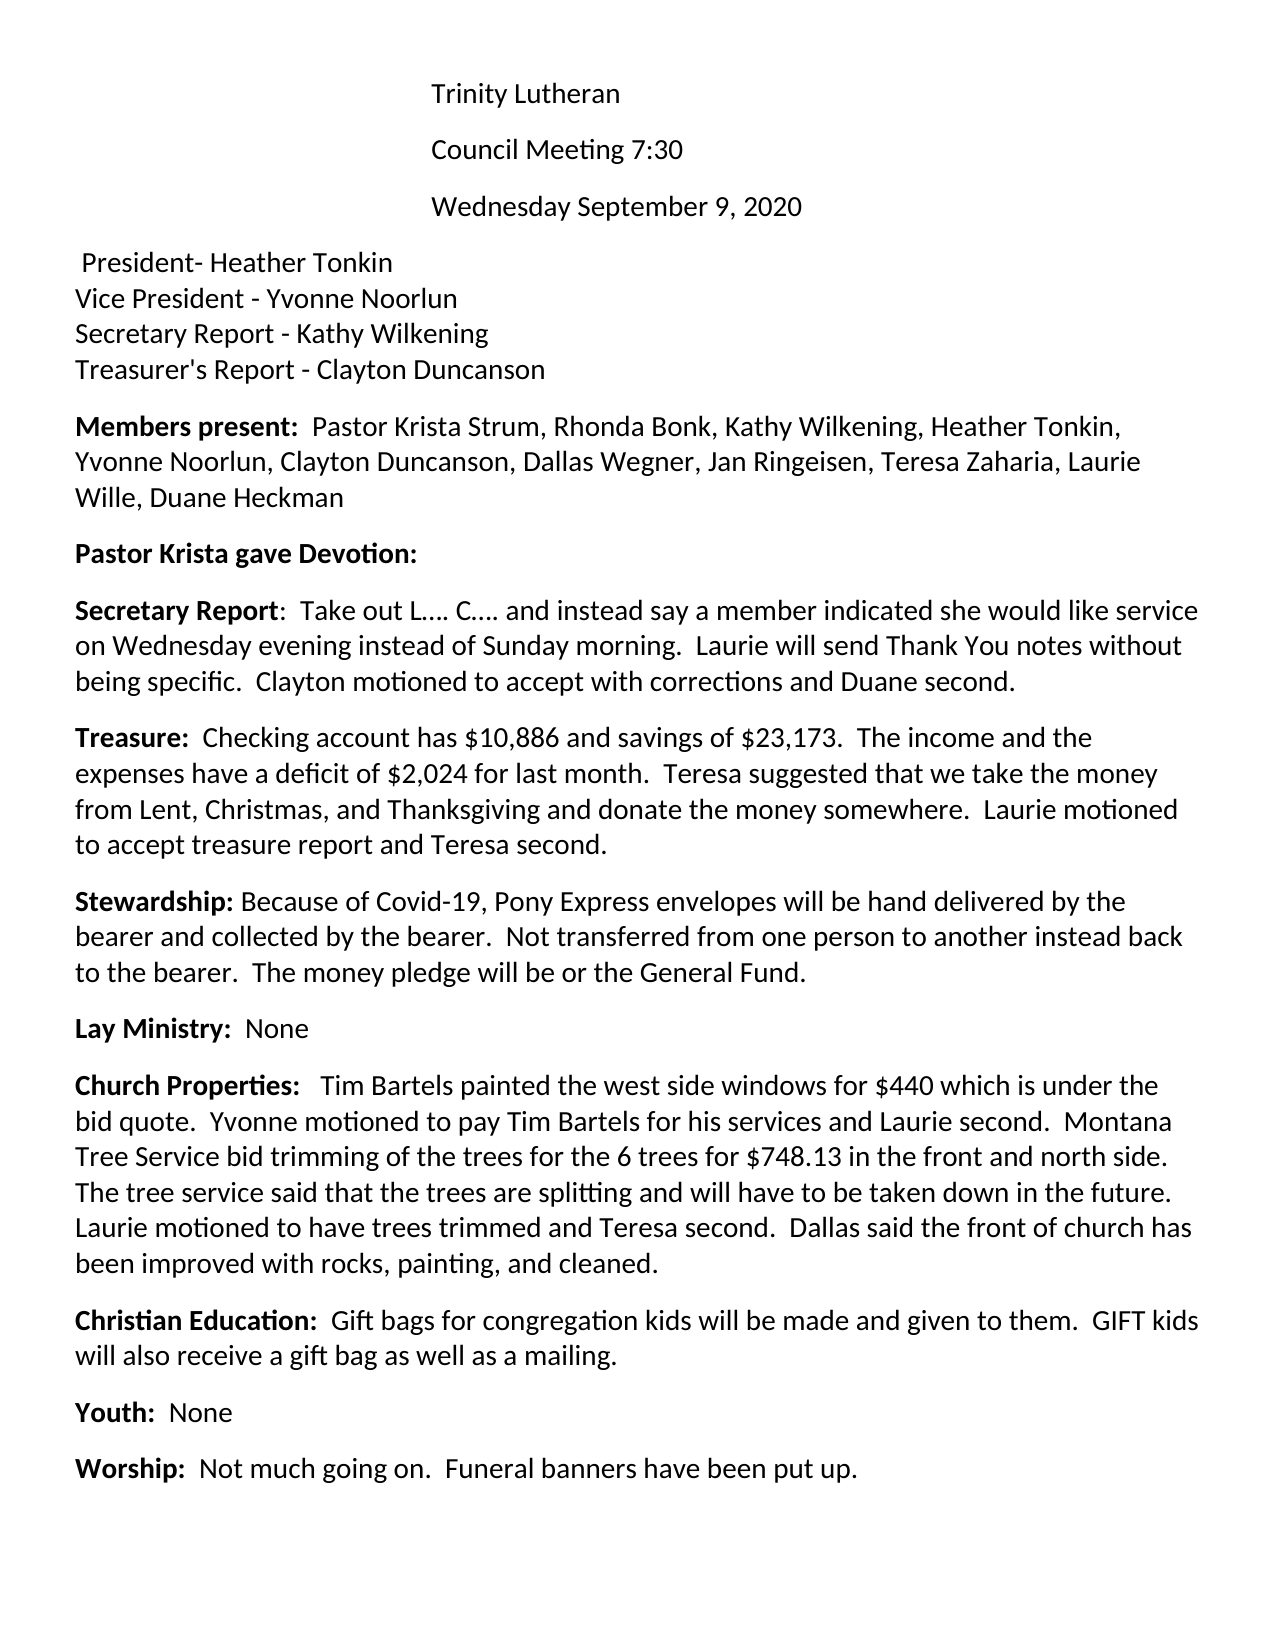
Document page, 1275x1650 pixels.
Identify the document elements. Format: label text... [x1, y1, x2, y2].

text Christian Education: Gift bags for congregation kids will be made and given to them. GIFT kids will also receive a gift bag as well as a mailing. [75, 1302, 1200, 1373]
text Council Meeting 7:30 [422, 131, 1200, 167]
text Secretary Report: Take out L…. C…. and instead say a member indicated she would like service on Wednesday evening instead of Sunday morning. Laurie will send Thank You notes without being specific. Clayton motioned to accept with corrections and Duane second. [75, 592, 1200, 699]
text Pastor Krista gave Devotion: [75, 535, 1200, 571]
text Worship: Not much going on. Funeral banners have been put up. [75, 1450, 1200, 1486]
text Youth: None [75, 1394, 1200, 1429]
text Treasure: Checking account has $10,886 and savings of $23,173. The income and the expenses have a deficit of $2,024 for last month. Teresa suggested that we take the money from Lent, Christmas, and Thanksgiving and donate the money somewhere. Laurie motioned to accept treasure report and Teresa second. [75, 719, 1200, 862]
text Lay Ministry: None [75, 1011, 1200, 1046]
text Wednesday September 9, 2020 [422, 188, 1200, 223]
text Members present: Pastor Krista Strum, Rhonda Bonk, Kathy Wilkening, Heather Tonkin, Yvonne Noorlun, Clayton Duncanson, Dallas Wegner, Jan Ringeisen, Teresa Zaharia, Laurie Wille, Duane Heckman [75, 408, 1200, 514]
text Church Properties: Tim Bartels painted the west side windows for $440 which is under the bid quote. Yvonne motioned to pay Tim Bartels for his services and Laurie second. Montana Tree Service bid trimming of the trees for the 6 trees for $748.13 in the front and north side. The tree service said that the trees are splitting and will have to be taken down in the future. Laurie motioned to have trees trimmed and Teresa second. Dallas said the front of church has been improved with rocks, painting, and cleaned. [75, 1067, 1200, 1281]
text Stewardship: Because of Covid-19, Pony Express envelopes will be hand delivered by the bearer and collected by the bearer. Not transferred from one person to another instead back to the bearer. The money pledge will be or the General Fund. [75, 883, 1200, 990]
text President- Heather Tonkin Vice President - Yvonne Noorlun Secretary Report - Kathy Wilkening Treasurer's Report - Clayton Duncanson [75, 244, 1200, 387]
text Trinity Lutheran [422, 75, 1200, 111]
